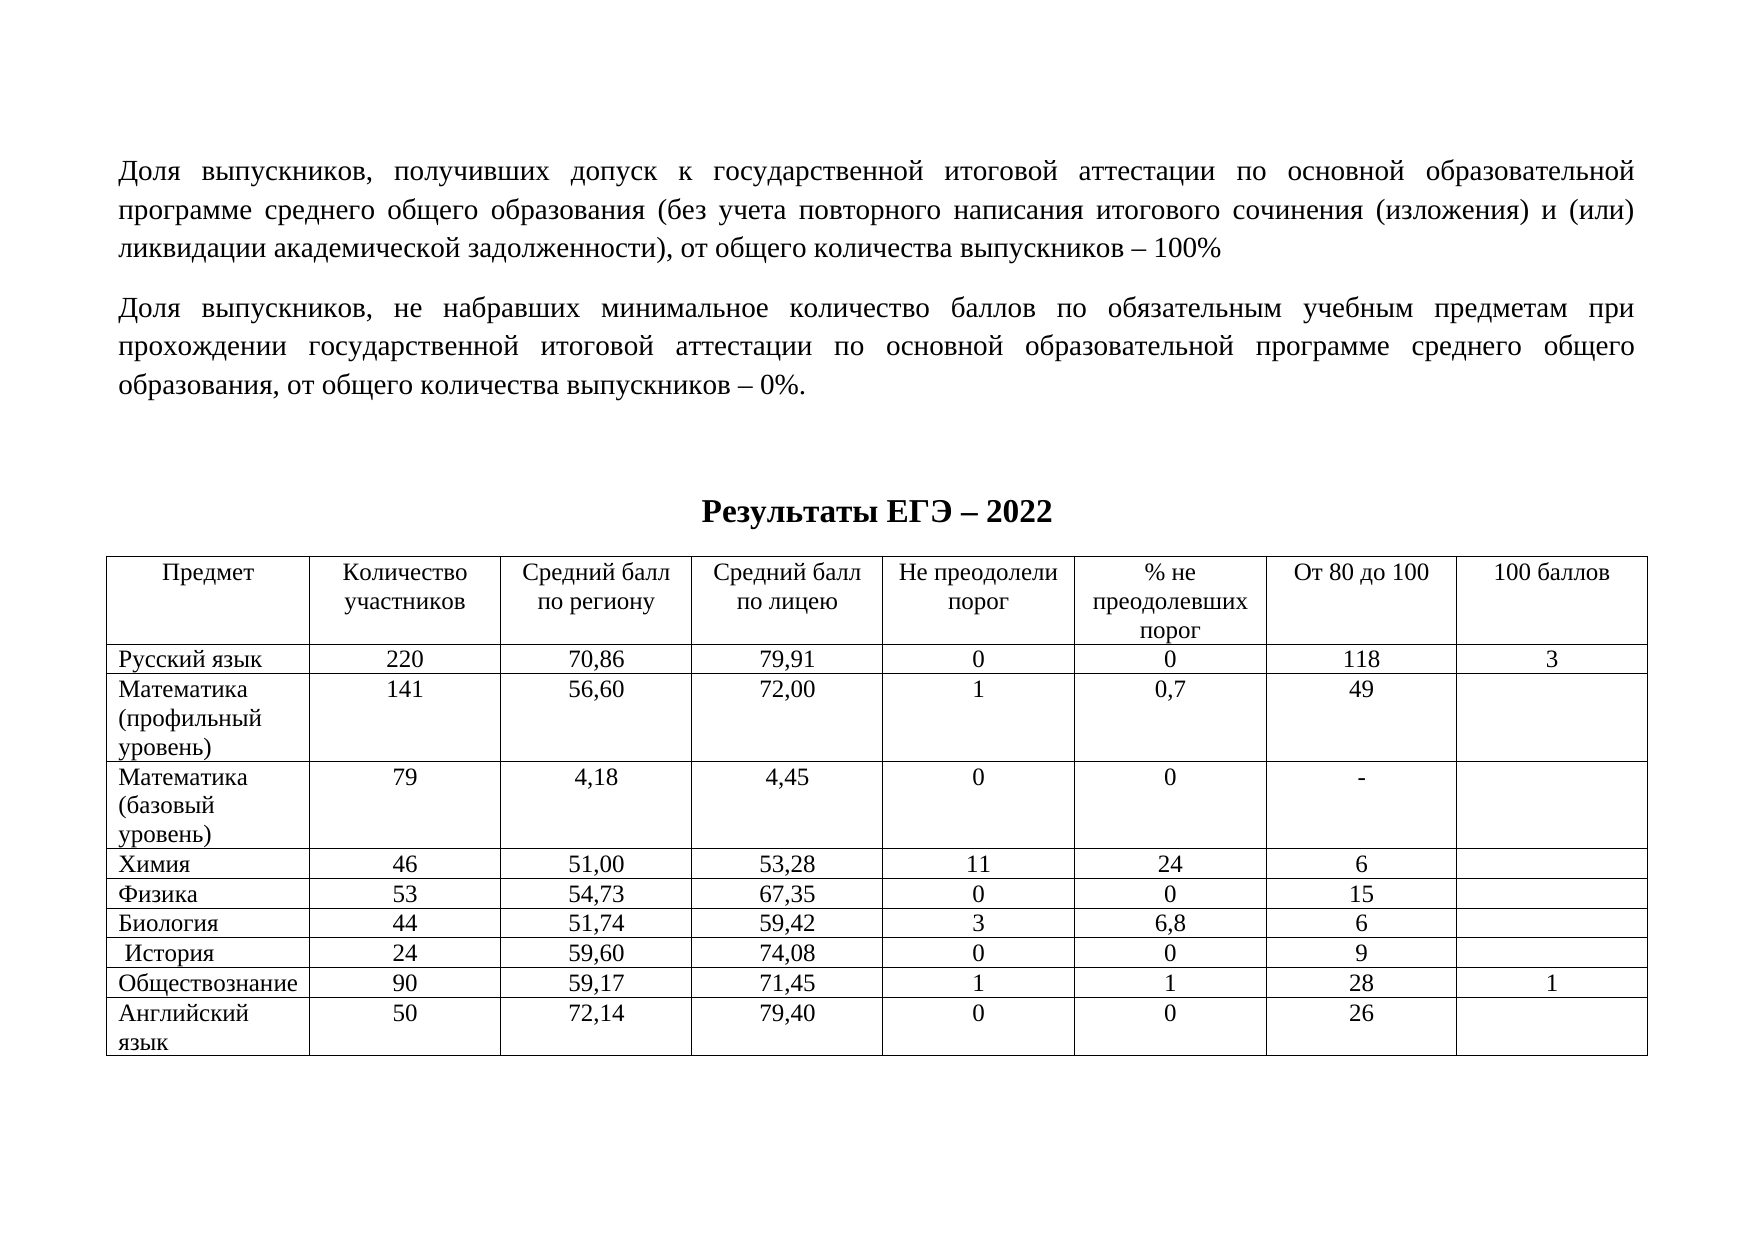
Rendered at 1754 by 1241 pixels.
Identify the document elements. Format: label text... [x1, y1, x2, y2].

table_cell 4,18 [501, 762, 691, 848]
table_cell 1 [1457, 968, 1647, 997]
table_cell 59,17 [501, 968, 691, 997]
table_cell 72,00 [692, 674, 882, 761]
table_cell 1 [1075, 968, 1266, 997]
table_cell 11 [883, 849, 1074, 878]
table_cell 6 [1267, 909, 1456, 937]
table_cell 0 [883, 879, 1074, 907]
table_cell Математика (базовый уровень) [107, 762, 309, 848]
table_cell 54,73 [501, 879, 691, 907]
table_cell [1457, 998, 1647, 1055]
table_cell 56,60 [501, 674, 691, 761]
table_cell 67,35 [692, 879, 882, 907]
table_cell - [1267, 762, 1456, 848]
table_cell История [107, 938, 309, 967]
table_cell Химия [107, 849, 309, 878]
table_cell 0 [1075, 879, 1266, 907]
table_cell 0 [1075, 998, 1266, 1055]
table_cell 0,7 [1075, 674, 1266, 761]
table_cell Русский язык [107, 645, 309, 673]
table_cell 50 [310, 998, 500, 1055]
table_cell Математика (профильный уровень) [107, 674, 309, 761]
table_cell 79,40 [692, 998, 882, 1055]
table_cell 90 [310, 968, 500, 997]
table_cell 3 [1457, 645, 1647, 673]
text Доля выпускников, получивших допуск к государственной итоговой аттестации по основной образовательной программе среднего общего образования (без учета повторного написания итогового сочинения (изложения) и (или) ликвидации академической задолженности), от общего количества выпускников – 100% [118, 153, 1636, 264]
table_header Средний балл по лицею [692, 557, 882, 643]
table_cell 51,00 [501, 849, 691, 878]
table_cell 44 [310, 909, 500, 937]
table_cell 53,28 [692, 849, 882, 878]
table_cell 0 [883, 998, 1074, 1055]
table_cell 79,91 [692, 645, 882, 673]
table_cell 59,42 [692, 909, 882, 937]
table_cell Биология [107, 909, 309, 937]
table_cell 26 [1267, 998, 1456, 1055]
table_cell [1457, 909, 1647, 937]
table_header % не преодолевших порог [1075, 557, 1266, 643]
table_cell 15 [1267, 879, 1456, 907]
table_header Количество участников [310, 557, 500, 643]
table_cell 79 [310, 762, 500, 848]
table_header Предмет [107, 557, 309, 643]
table_cell [1457, 938, 1647, 967]
table_header От 80 до 100 [1267, 557, 1456, 643]
table_cell 28 [1267, 968, 1456, 997]
table_cell 6,8 [1075, 909, 1266, 937]
table_cell 6 [1267, 849, 1456, 878]
table_cell 0 [883, 762, 1074, 848]
table_cell 141 [310, 674, 500, 761]
table_cell [1457, 879, 1647, 907]
table_cell 0 [883, 645, 1074, 673]
table_cell [1457, 762, 1647, 848]
table_cell 118 [1267, 645, 1456, 673]
table_cell 46 [310, 849, 500, 878]
table_cell [1457, 849, 1647, 878]
table_cell 9 [1267, 938, 1456, 967]
table_cell 0 [883, 938, 1074, 967]
table_cell 74,08 [692, 938, 882, 967]
table_cell 24 [310, 938, 500, 967]
table_cell 51,74 [501, 909, 691, 937]
table_cell 1 [883, 968, 1074, 997]
table_cell 0 [1075, 762, 1266, 848]
table_cell 72,14 [501, 998, 691, 1055]
table_cell 24 [1075, 849, 1266, 878]
table_cell 220 [310, 645, 500, 673]
table_cell Обществознание [107, 968, 309, 997]
text Доля выпускников, не набравших минимальное количество баллов по обязательным учебным предметам при прохождении государственной итоговой аттестации по основной образовательной программе среднего общего образования, от общего количества выпускников – 0%. [118, 290, 1636, 401]
table_cell 3 [883, 909, 1074, 937]
table_cell Английский язык [107, 998, 309, 1055]
table_header Не преодолели порог [883, 557, 1074, 643]
table_cell 0 [1075, 645, 1266, 673]
table_cell 59,60 [501, 938, 691, 967]
table_cell [1457, 674, 1647, 761]
table_cell 0 [1075, 938, 1266, 967]
table_cell 53 [310, 879, 500, 907]
table_cell 49 [1267, 674, 1456, 761]
table_cell 4,45 [692, 762, 882, 848]
table_cell 71,45 [692, 968, 882, 997]
table_cell 70,86 [501, 645, 691, 673]
text Результаты ЕГЭ – 2022 [118, 491, 1636, 530]
table_cell Физика [107, 879, 309, 907]
table_header 100 баллов [1457, 557, 1647, 643]
table_header Средний балл по региону [501, 557, 691, 643]
table_cell 1 [883, 674, 1074, 761]
